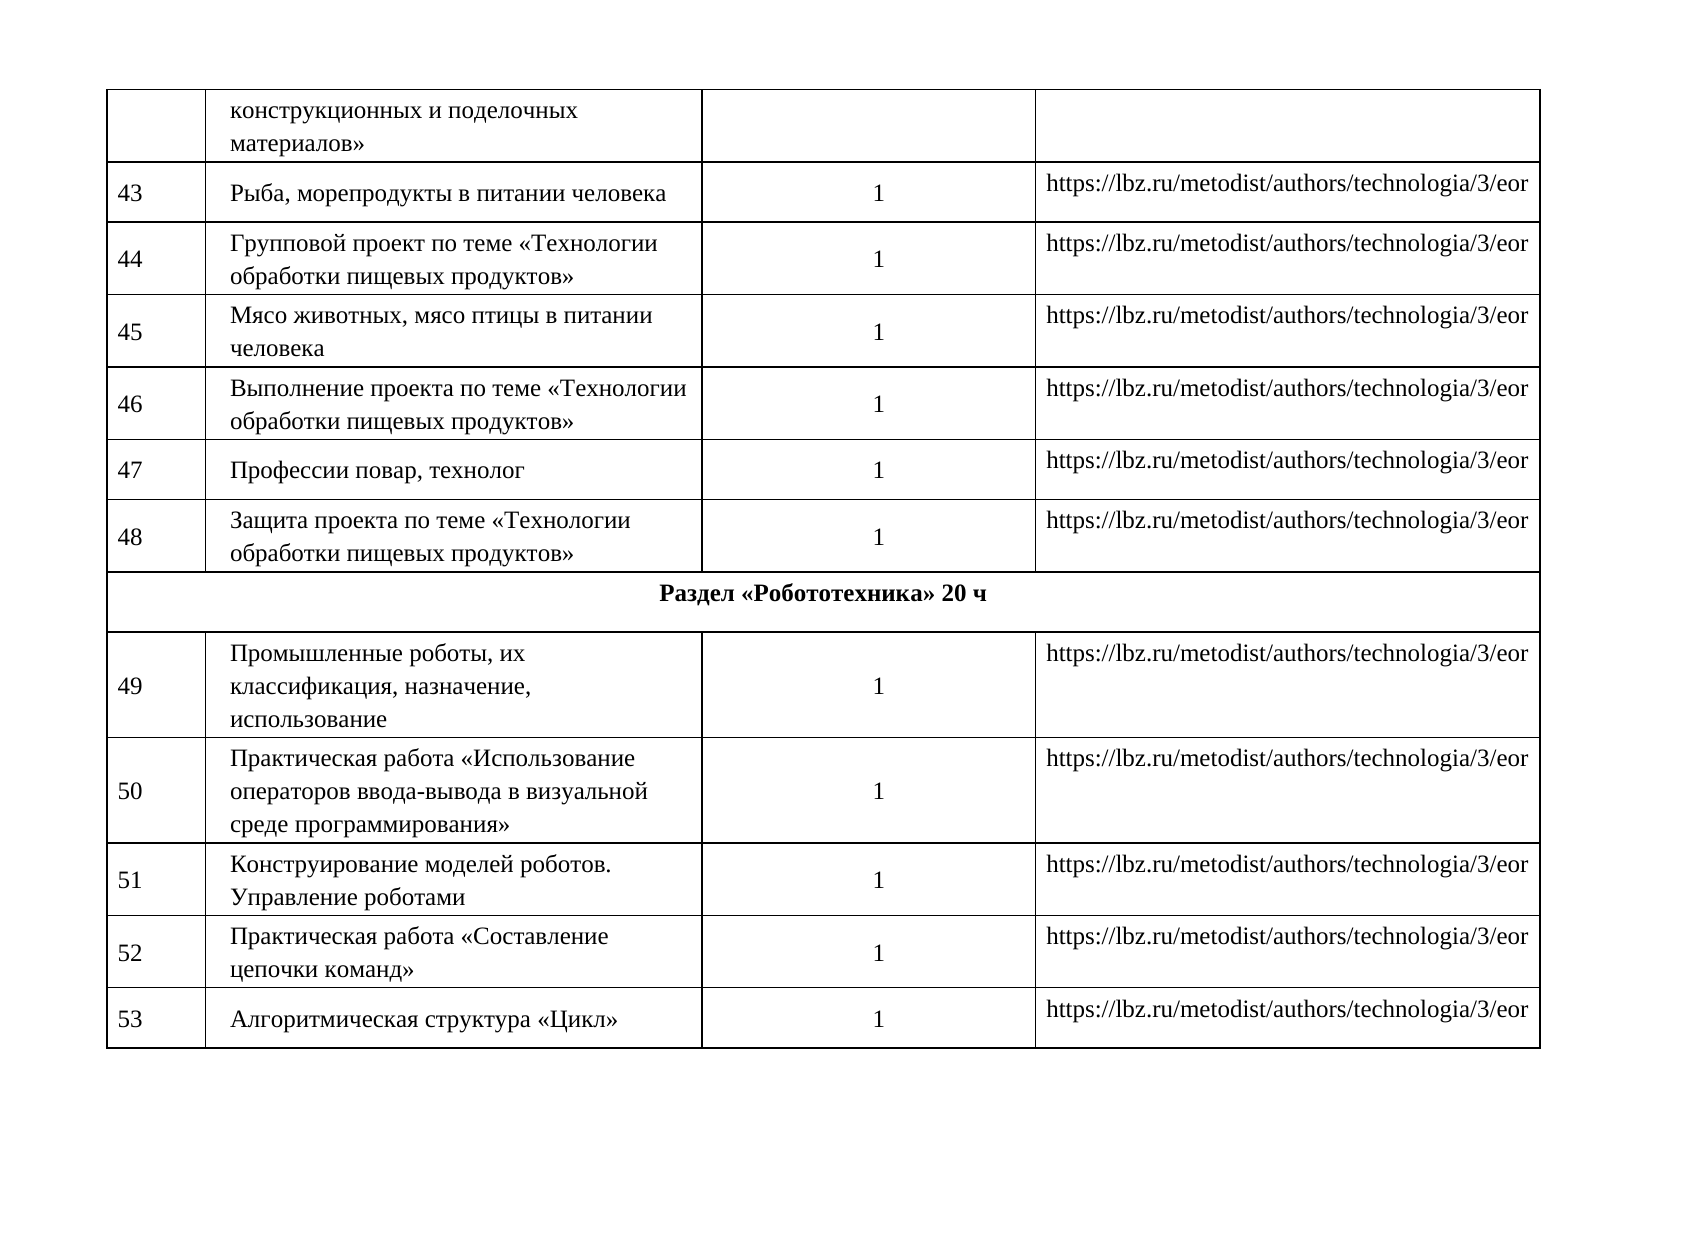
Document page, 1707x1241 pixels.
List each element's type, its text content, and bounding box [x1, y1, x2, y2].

table_cell https://lbz.ru/metodist/authors/technologia/3/eor [1036, 738, 1539, 842]
table_cell Раздел «Робототехника» 20 ч [108, 573, 1539, 631]
table_cell Конструирование моделей роботов. Управление роботами [206, 844, 701, 914]
table_cell 47 [108, 440, 205, 499]
table_cell 1 [703, 90, 1035, 161]
table_cell 1 [703, 500, 1035, 571]
table_cell 1 [703, 916, 1035, 987]
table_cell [1036, 90, 1539, 161]
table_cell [206, 916, 701, 987]
table_cell https://lbz.ru/metodist/authors/technologia/3/eor [1036, 440, 1539, 499]
table_cell Защита проекта по теме «Технологии обработки пищевых продуктов» [206, 500, 701, 571]
table_cell 1 [703, 368, 1035, 438]
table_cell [1036, 988, 1539, 1047]
table_cell 1 [703, 440, 1035, 499]
table_cell 1 [703, 738, 1035, 842]
table_cell Групповой проект по теме «Технологии обработки пищевых продуктов» [206, 223, 701, 294]
table_cell Выполнение проекта по теме «Технологии обработки пищевых продуктов» [206, 368, 701, 438]
table_cell 1 [703, 223, 1035, 294]
table_cell https://lbz.ru/metodist/authors/technologia/3/eor [1036, 295, 1539, 366]
table_cell Мясо животных, мясо птицы в питании человека [206, 295, 701, 366]
table_cell 46 [108, 368, 205, 438]
table_cell 51 [108, 844, 205, 914]
table_cell 43 [108, 163, 205, 221]
table_cell 1 [703, 844, 1035, 914]
table_cell 49 [108, 633, 205, 737]
table_cell https://lbz.ru/metodist/authors/technologia/3/eor [1036, 500, 1539, 571]
table_cell 1 [703, 163, 1035, 221]
table_cell 52 [108, 916, 205, 987]
table_cell Алгоритмическая структура «Цикл» [206, 988, 701, 1047]
table_cell https://lbz.ru/metodist/authors/technologia/3/eor [1036, 223, 1539, 294]
table_cell 42 [108, 90, 205, 161]
table_cell Промышленные роботы, их классификация, назначение, использование [206, 633, 701, 737]
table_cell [206, 90, 701, 161]
table_cell https://lbz.ru/metodist/authors/technologia/3/eor [1036, 844, 1539, 914]
table_cell 53 [108, 988, 205, 1047]
table_cell https://lbz.ru/metodist/authors/technologia/3/eor [1036, 633, 1539, 737]
table_cell 50 [108, 738, 205, 842]
table_cell 1 [703, 988, 1035, 1047]
table_cell 1 [703, 633, 1035, 737]
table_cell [1036, 163, 1539, 221]
table_cell 1 [703, 295, 1035, 366]
table_cell https://lbz.ru/metodist/authors/technologia/3/eor [1036, 368, 1539, 438]
table_cell 48 [108, 500, 205, 571]
table_cell Рыба, морепродукты в питании человека [206, 163, 701, 221]
table_cell Профессии повар, технолог [206, 440, 701, 499]
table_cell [1036, 916, 1539, 987]
table_cell 45 [108, 295, 205, 366]
table_cell 44 [108, 223, 205, 294]
table_cell Практическая работа «Использование операторов ввода-вывода в визуальной среде программирования» [206, 738, 701, 842]
